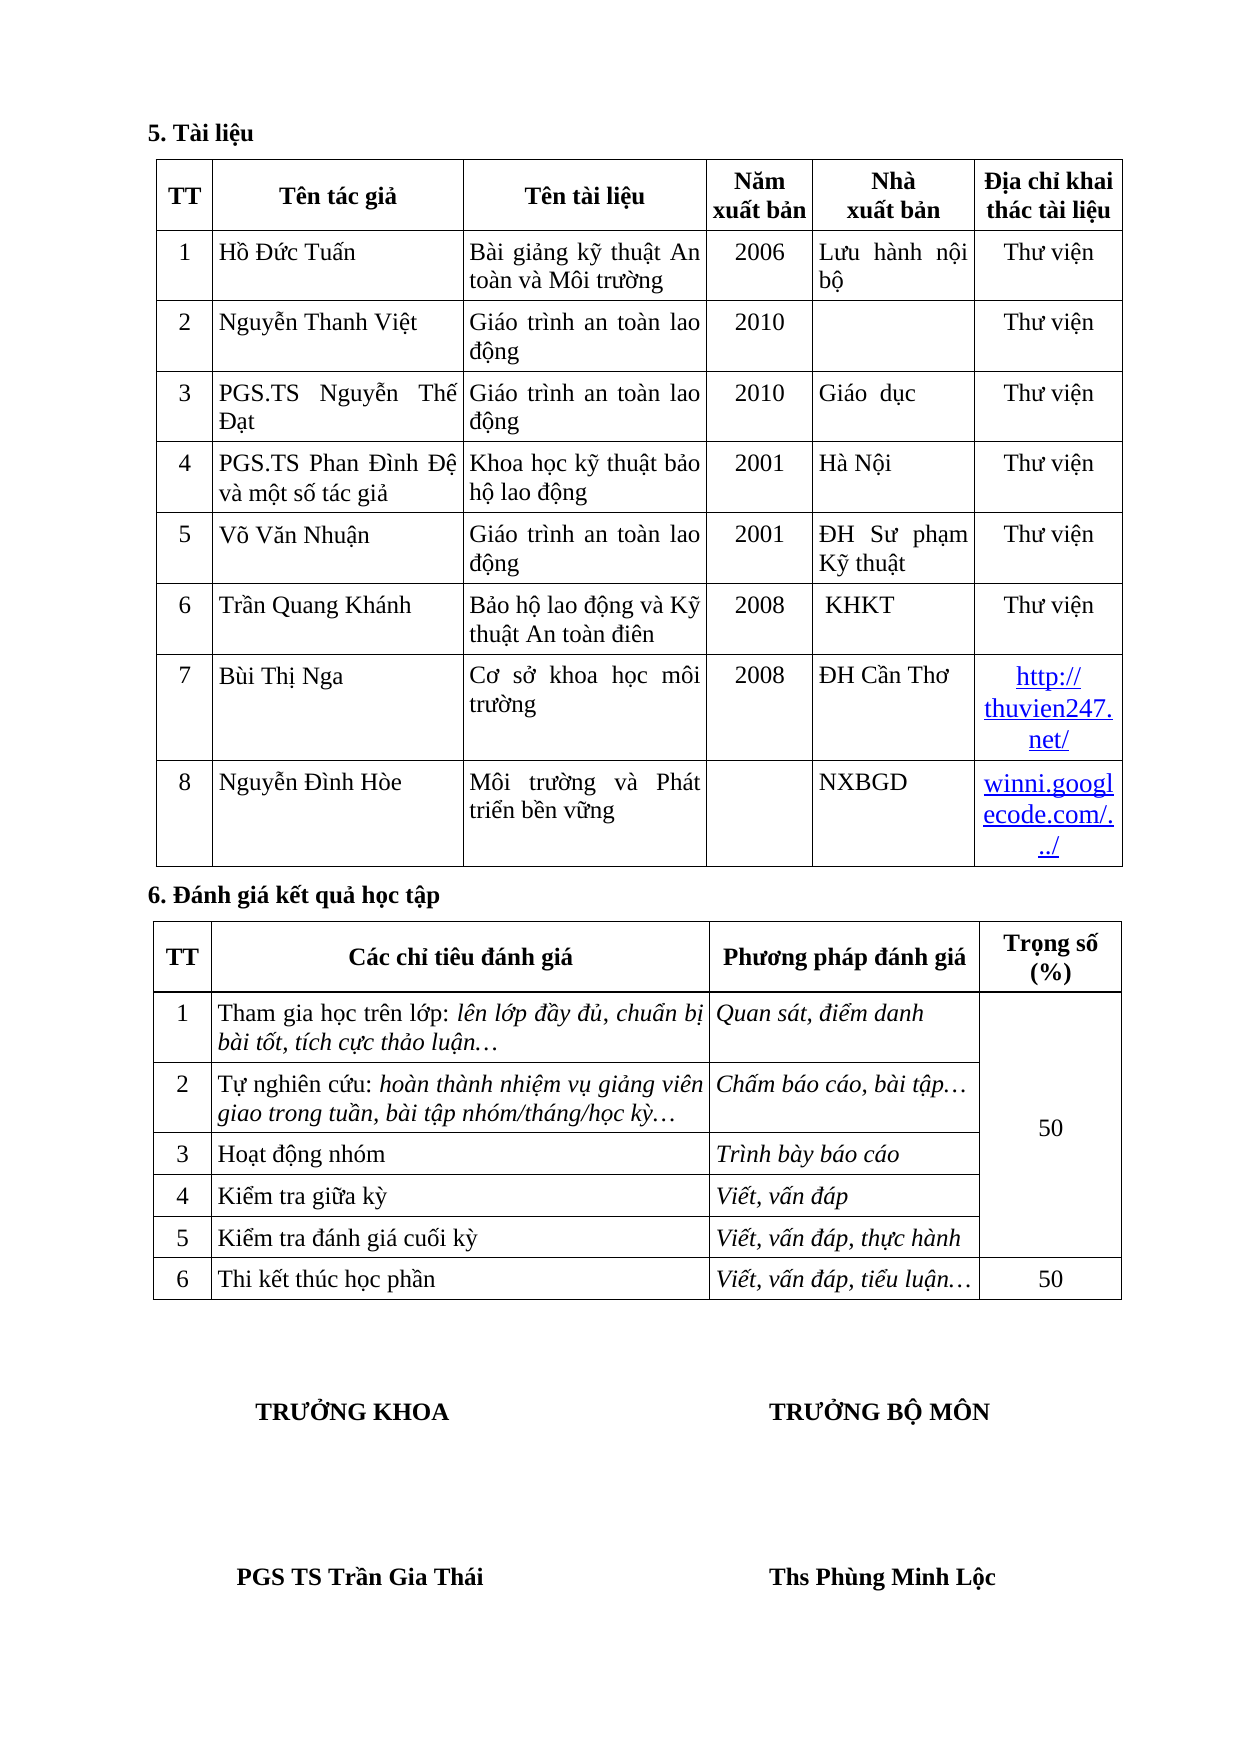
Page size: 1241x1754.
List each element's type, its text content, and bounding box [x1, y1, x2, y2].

table_cell Hồ Đức Tuấn [213, 231, 463, 300]
table_header Tên tác giả [213, 160, 463, 230]
table_cell Khoa học kỹ thuật bảo hộ lao động [464, 442, 706, 512]
table_header TT [157, 160, 212, 230]
table_cell Thư viện [975, 513, 1122, 583]
table_cell 50 [980, 993, 1121, 1257]
table_cell 3 [157, 372, 212, 441]
table_cell Thư viện [975, 231, 1122, 300]
table_cell 2008 [707, 584, 812, 653]
table_cell Cơ sở khoa học môi trường [464, 655, 706, 760]
table_cell Thư viện [975, 442, 1122, 512]
table_cell Giáo trình an toàn lao động [464, 301, 706, 371]
table_cell ĐH Sư phạm Kỹ thuật [813, 513, 974, 583]
table_header Trọng số (%) [980, 922, 1121, 991]
table_cell Lưu hành nội bộ [813, 231, 974, 300]
table_cell 3 [154, 1133, 211, 1174]
table_cell Thư viện [975, 584, 1122, 653]
table_cell Bài giảng kỹ thuật An toàn và Môi trường [464, 231, 706, 300]
table_cell Thư viện [975, 301, 1122, 371]
table_cell 6 [157, 584, 212, 653]
table_cell Bảo hộ lao động và Kỹ thuật An toàn điên [464, 584, 706, 653]
table_cell Quan sát, điểm danh [710, 993, 979, 1062]
table_cell PGS.TS Nguyễn Thế Đạt [213, 372, 463, 441]
table_cell ĐH Cần Thơ [813, 655, 974, 760]
table_cell Tham gia học trên lớp: lên lớp đầy đủ, chuẩn bị bài tốt, tích cực thảo luận… [212, 993, 709, 1062]
table_cell 2 [157, 301, 212, 371]
table_cell [707, 761, 812, 866]
table_cell Thư viện [975, 372, 1122, 441]
table_header Các chỉ tiêu đánh giá [212, 922, 709, 991]
table_cell Nguyễn Thanh Việt [213, 301, 463, 371]
table_header Tên tài liệu [464, 160, 706, 230]
text TRƯỞNG KHOA TRƯỞNG BỘ MÔN [148, 1397, 1122, 1426]
table_cell Trình bày báo cáo [710, 1133, 979, 1174]
table_cell NXBGD [813, 761, 974, 866]
text PGS TS Trần Gia Thái Ths Phùng Minh Lộc [148, 1562, 1122, 1591]
table_cell Viết, vấn đáp, tiểu luận… [710, 1258, 979, 1299]
table_cell Hoạt động nhóm [212, 1133, 709, 1174]
table_header Nhà xuất bản [813, 160, 974, 230]
table_cell Nguyễn Đình Hòe [213, 761, 463, 866]
text 6. Đánh giá kết quả học tập [148, 880, 1122, 908]
table_cell 2001 [707, 513, 812, 583]
table_cell Trần Quang Khánh [213, 584, 463, 653]
table_cell Giáo trình an toàn lao động [464, 513, 706, 583]
table_cell [813, 301, 974, 371]
table_header Năm xuất bản [707, 160, 812, 230]
table_cell 2001 [707, 442, 812, 512]
table_header Phương pháp đánh giá [710, 922, 979, 991]
table_cell 8 [157, 761, 212, 866]
table_cell Chấm báo cáo, bài tập… [710, 1063, 979, 1132]
text 5. Tài liệu [148, 118, 1122, 147]
table_cell 1 [157, 231, 212, 300]
table_cell 6 [154, 1258, 211, 1299]
table_cell 4 [154, 1175, 211, 1216]
table_cell winni.googlecode.com/.../ [975, 761, 1122, 866]
table_cell 2006 [707, 231, 812, 300]
table_cell Kiểm tra giữa kỳ [212, 1175, 709, 1216]
table_cell KHKT [813, 584, 974, 653]
table_cell 2010 [707, 301, 812, 371]
table_cell Hà Nội [813, 442, 974, 512]
table_cell Viết, vấn đáp [710, 1175, 979, 1216]
table_cell Bùi Thị Nga [213, 655, 463, 760]
table_cell http://thuvien247.net/ [975, 655, 1122, 760]
table_cell 4 [157, 442, 212, 512]
table_cell Giáo dục [813, 372, 974, 441]
table_cell 2010 [707, 372, 812, 441]
table_cell Kiểm tra đánh giá cuối kỳ [212, 1217, 709, 1257]
table_cell Viết, vấn đáp, thực hành [710, 1217, 979, 1257]
table_cell 5 [154, 1217, 211, 1257]
table_cell Giáo trình an toàn lao động [464, 372, 706, 441]
table_cell 2 [154, 1063, 211, 1132]
table_cell 7 [157, 655, 212, 760]
table_cell PGS.TS Phan Đình Đệ và một số tác giả [213, 442, 463, 512]
table_cell 50 [980, 1258, 1121, 1299]
table_cell Thi kết thúc học phần [212, 1258, 709, 1299]
table_cell 2008 [707, 655, 812, 760]
table_cell 5 [157, 513, 212, 583]
table_cell 1 [154, 993, 211, 1062]
table_cell Tự nghiên cứu: hoàn thành nhiệm vụ giảng viên giao trong tuần, bài tập nhóm/tháng/học kỳ… [212, 1063, 709, 1132]
table_header Địa chỉ khai thác tài liệu [975, 160, 1122, 230]
table_cell Võ Văn Nhuận [213, 513, 463, 583]
table_header TT [154, 922, 211, 991]
table_cell Môi trường và Phát triển bền vững [464, 761, 706, 866]
